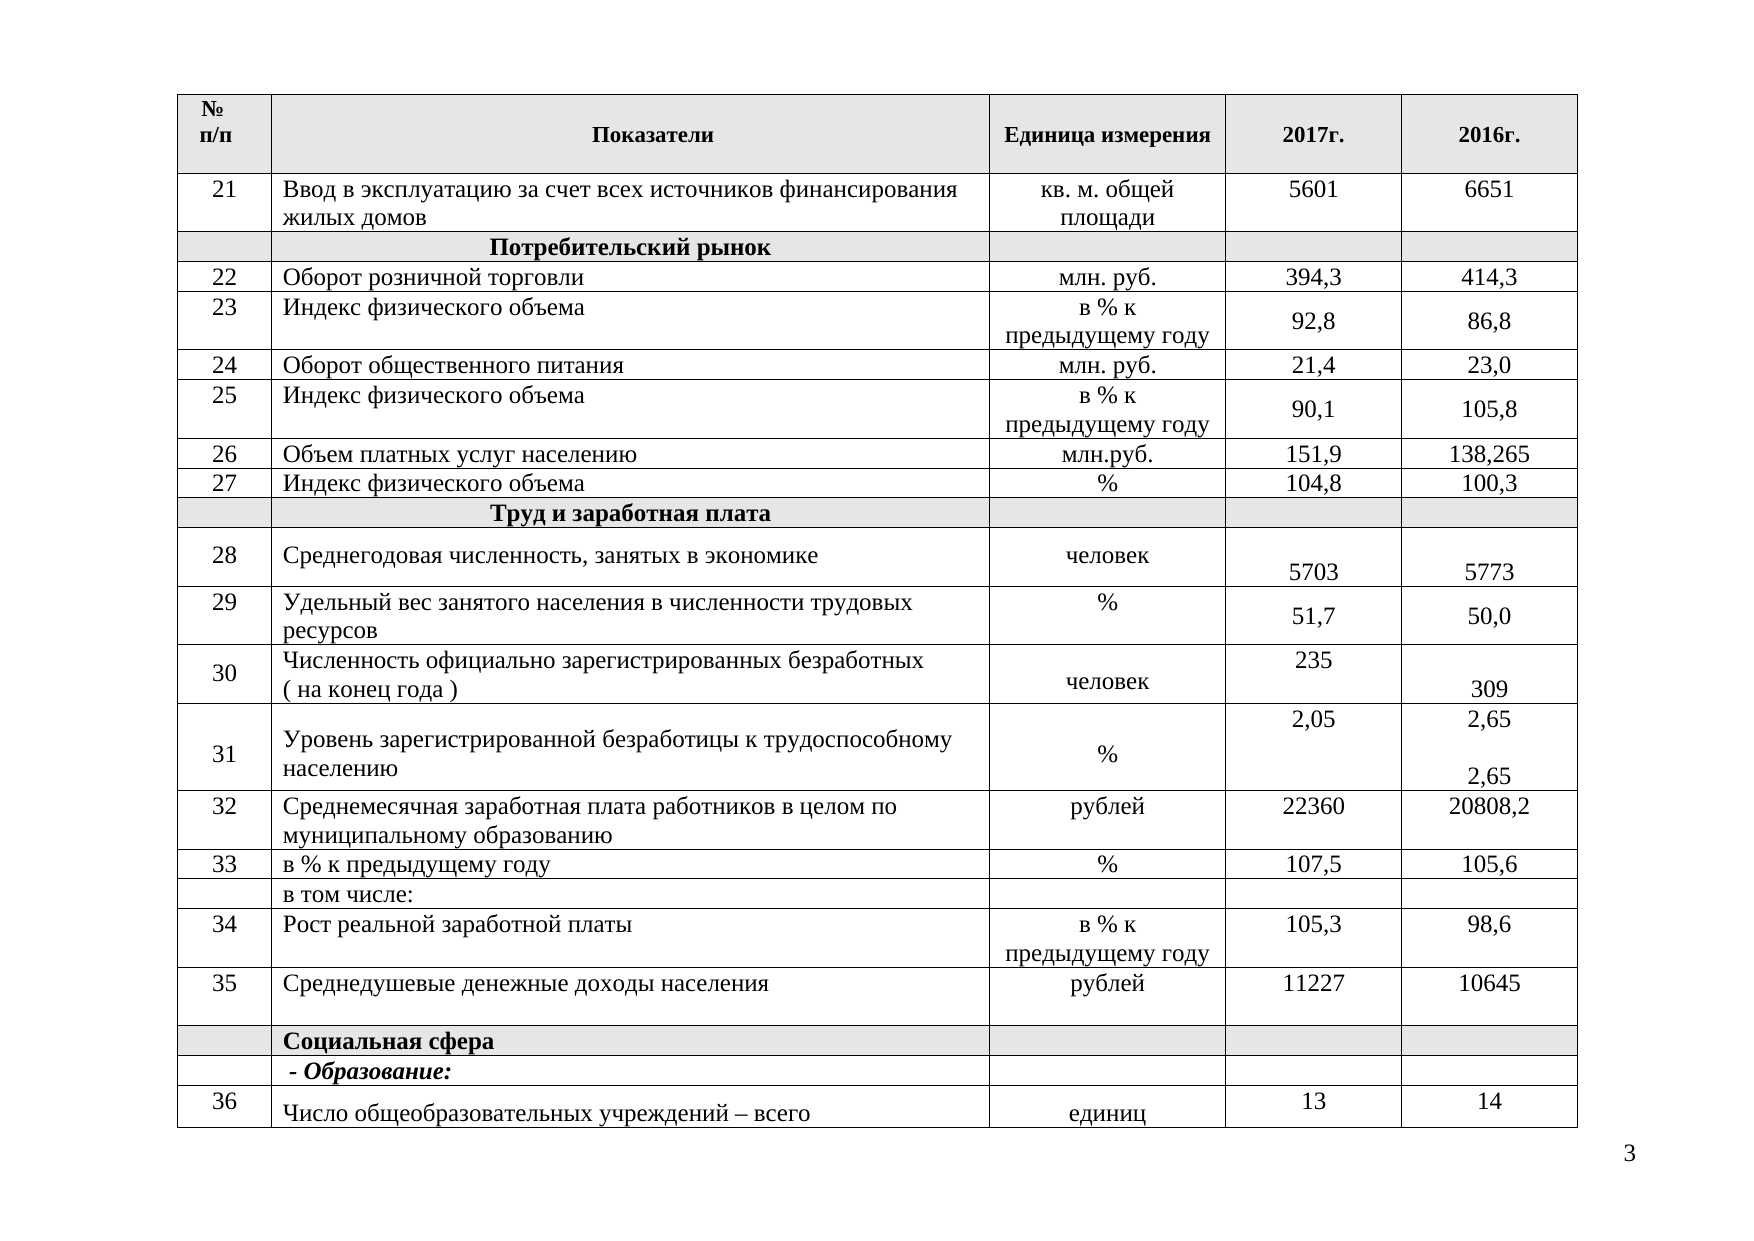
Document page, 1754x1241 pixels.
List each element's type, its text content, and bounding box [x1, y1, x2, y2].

table_cell млн.руб. [990, 439, 1225, 467]
table_cell 86,8 [1402, 292, 1577, 349]
table_cell 13 [1226, 1086, 1401, 1127]
table_cell Численность официально зарегистрированных безработных ( на конец года ) [272, 645, 989, 703]
table_cell [178, 498, 271, 527]
table_cell 138,265 [1402, 439, 1577, 467]
table_cell 24 [178, 350, 271, 379]
table_cell Труд и заработная плата [272, 498, 989, 527]
table_header № п/п [178, 95, 271, 173]
table_cell 98,6 [1402, 909, 1577, 967]
table_cell [990, 1026, 1225, 1055]
table_cell 34 [178, 909, 271, 967]
table_cell 5773 [1402, 528, 1577, 586]
table_cell [1402, 879, 1577, 908]
table_cell Среднедушевые денежные доходы населения [272, 968, 989, 1025]
table_cell Индекс физического объема [272, 380, 989, 438]
table_cell 105,8 [1402, 380, 1577, 438]
table_cell 23,0 [1402, 350, 1577, 379]
table_header 2017г. [1226, 95, 1401, 173]
table_cell Оборот общественного питания [272, 350, 989, 379]
table_cell 22360 [1226, 791, 1401, 848]
table_cell Потребительский рынок [272, 232, 989, 261]
table_cell [1226, 1056, 1401, 1085]
table_cell [1402, 498, 1577, 527]
table_cell 151,9 [1226, 439, 1401, 467]
table_cell Социальная сфера [272, 1026, 989, 1055]
table_cell 309 [1402, 645, 1577, 703]
table_cell в том числе: [272, 879, 989, 908]
table_cell Удельный вес занятого населения в численности трудовых ресурсов [272, 587, 989, 644]
table_cell Индекс физического объема [272, 469, 989, 497]
table_cell 31 [178, 704, 271, 790]
table_cell 5601 [1226, 174, 1401, 231]
table_cell млн. руб. [990, 350, 1225, 379]
table_cell 23 [178, 292, 271, 349]
table_cell кв. м. общей площади [990, 174, 1225, 231]
table_cell Число общеобразовательных учреждений – всего [272, 1086, 989, 1127]
table_cell Индекс физического объема [272, 292, 989, 349]
table_cell 100,3 [1402, 469, 1577, 497]
table_cell [1226, 498, 1401, 527]
table_cell 28 [178, 528, 271, 586]
table_cell 21,4 [1226, 350, 1401, 379]
table_cell рублей [990, 791, 1225, 848]
table_cell [178, 1056, 271, 1085]
table_cell 92,8 [1226, 292, 1401, 349]
table_cell 20808,2 [1402, 791, 1577, 848]
table_cell человек [990, 528, 1225, 586]
table_cell Объем платных услуг населению [272, 439, 989, 467]
table_cell [1402, 1026, 1577, 1055]
table_cell 25 [178, 380, 271, 438]
table_cell - Образование: [272, 1056, 989, 1085]
table_cell [990, 498, 1225, 527]
table_cell [990, 1056, 1225, 1085]
table_cell [178, 232, 271, 261]
table_cell 32 [178, 791, 271, 848]
table_cell единиц [990, 1086, 1225, 1127]
table_cell 2,05 [1226, 704, 1401, 790]
table_cell 35 [178, 968, 271, 1025]
table_cell 104,8 [1226, 469, 1401, 497]
table_cell 90,1 [1226, 380, 1401, 438]
table_cell рублей [990, 968, 1225, 1025]
table_cell 14 [1402, 1086, 1577, 1127]
table_cell человек [990, 645, 1225, 703]
table_cell [1402, 1056, 1577, 1085]
table_header Показатели [272, 95, 989, 173]
table_cell % [990, 587, 1225, 644]
table_cell 51,7 [1226, 587, 1401, 644]
table_cell 10645 [1402, 968, 1577, 1025]
table_cell [1402, 232, 1577, 261]
table_cell 33 [178, 850, 271, 878]
table_cell Среднегодовая численность, занятых в экономике [272, 528, 989, 586]
table_cell 27 [178, 469, 271, 497]
table_header 2016г. [1402, 95, 1577, 173]
table_cell 21 [178, 174, 271, 231]
table_cell 414,3 [1402, 262, 1577, 291]
table_cell 2,65 2,65 [1402, 704, 1577, 790]
table_cell млн. руб. [990, 262, 1225, 291]
table_cell в % к предыдущему году [990, 292, 1225, 349]
table_cell 29 [178, 587, 271, 644]
table_cell [990, 879, 1225, 908]
table_cell 36 [178, 1086, 271, 1127]
table_cell 105,3 [1226, 909, 1401, 967]
table_cell Уровень зарегистрированной безработицы к трудоспособному населению [272, 704, 989, 790]
table_cell 30 [178, 645, 271, 703]
table_cell [1226, 879, 1401, 908]
table_cell 107,5 [1226, 850, 1401, 878]
table_cell в % к предыдущему году [272, 850, 989, 878]
table_cell Рост реальной заработной платы [272, 909, 989, 967]
table_cell 50,0 [1402, 587, 1577, 644]
table_header Единица измерения [990, 95, 1225, 173]
table_cell [1226, 232, 1401, 261]
table_cell 235 [1226, 645, 1401, 703]
table_cell 394,3 [1226, 262, 1401, 291]
table_cell 26 [178, 439, 271, 467]
table_cell 11227 [1226, 968, 1401, 1025]
table_cell Среднемесячная заработная плата работников в целом по муниципальному образованию [272, 791, 989, 848]
table_cell Оборот розничной торговли [272, 262, 989, 291]
table_cell 22 [178, 262, 271, 291]
table_cell % [990, 704, 1225, 790]
table_cell Ввод в эксплуатацию за счет всех источников финансирования жилых домов [272, 174, 989, 231]
table_cell 5703 [1226, 528, 1401, 586]
table_cell [990, 232, 1225, 261]
table_cell 105,6 [1402, 850, 1577, 878]
table_cell [178, 879, 271, 908]
table_cell [1226, 1026, 1401, 1055]
table_cell в % к предыдущему году [990, 909, 1225, 967]
table_cell в % к предыдущему году [990, 380, 1225, 438]
table_cell [178, 1026, 271, 1055]
table_cell 6651 [1402, 174, 1577, 231]
table_cell % [990, 850, 1225, 878]
table_cell % [990, 469, 1225, 497]
